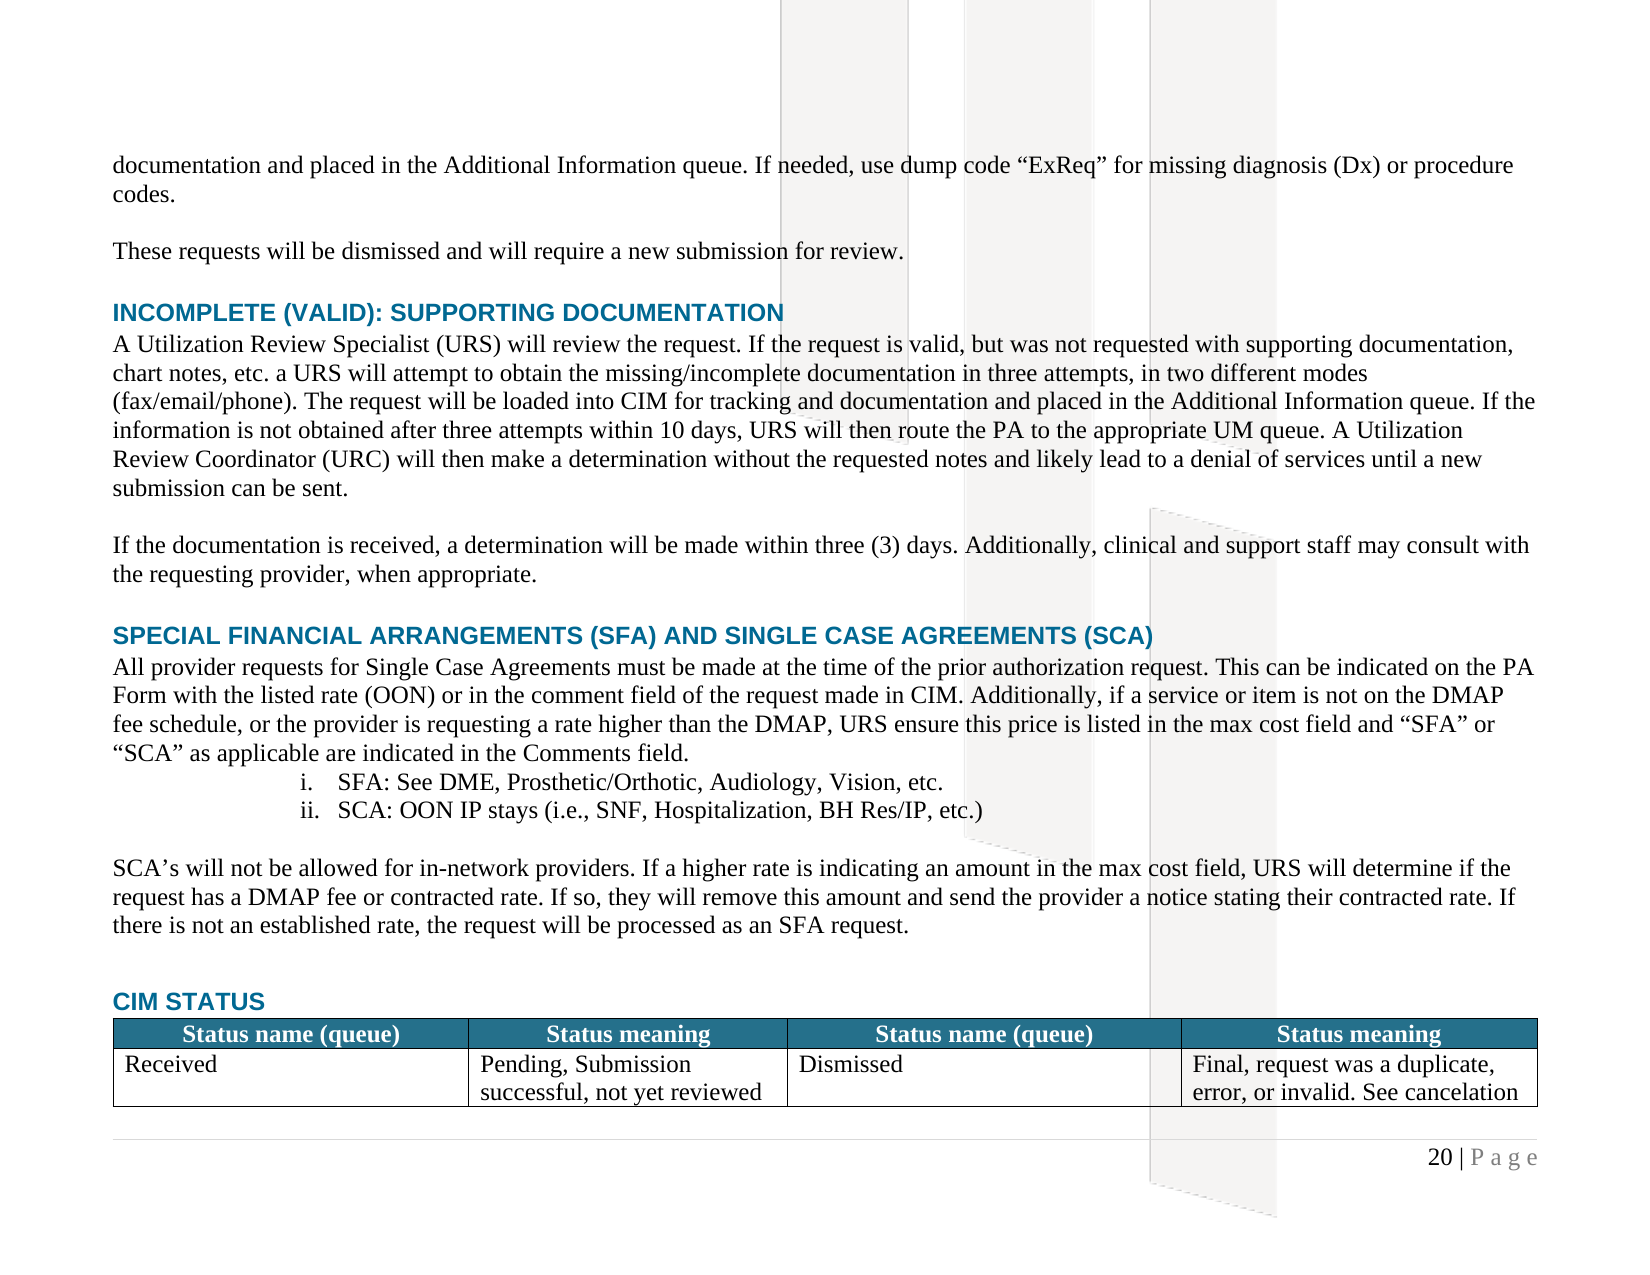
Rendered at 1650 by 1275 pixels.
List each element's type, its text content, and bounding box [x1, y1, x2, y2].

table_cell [469, 1049, 787, 1106]
list SFA: See DME, Prosthetic/Orthotic, Audiology, Vision, etc. [300, 767, 1537, 795]
subtitle SPECIAL FINANCIAL ARRANGEMENTS (SFA) AND SINGLE CASE AGREEMENTS (SCA) [112, 621, 1537, 649]
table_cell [1182, 1049, 1537, 1106]
text SCA’s will not be allowed for in-network providers. If a higher rate is indicating an amount in the max cost field, URS will determine if the request has a DMAP fee or contracted rate. If so, they will remove this amount and send the provider a notice stating their contracted rate. If there is not an established rate, the request will be processed as an SFA request. [112, 853, 1537, 939]
text If the documentation is received, a determination will be made within three (3) days. Additionally, clinical and support staff may consult with the requesting provider, when appropriate. [112, 530, 1537, 588]
list SCA: OON IP stays (i.e., SNF, Hospitalization, BH Res/IP, etc.) [300, 795, 1537, 824]
text These requests will be dismissed and will require a new submission for review. [112, 236, 1537, 265]
picture [1, 0, 1278, 1275]
table_cell Dismissed [788, 1049, 1181, 1106]
text All provider requests for Single Case Agreements must be made at the time of the prior authorization request. This can be indicated on the PA Form with the listed rate (OON) or in the comment field of the request made in CIM. Additionally, if a service or item is not on the DMAP fee schedule, or the provider is requesting a rate higher than the DMAP, URS ensure this price is listed in the max cost field and “SFA” or “SCA” as applicable are indicated in the Comments field. [112, 652, 1537, 767]
subtitle CIM STATUS [112, 987, 1537, 1016]
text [112, 150, 1537, 207]
table_header Status meaning [469, 1019, 787, 1048]
table_header Status meaning [1182, 1019, 1537, 1048]
table_header Status name (queue) [788, 1019, 1181, 1048]
table_cell Received [114, 1049, 468, 1106]
text A Utilization Review Specialist (URS) will review the request. If the request is valid, but was not requested with supporting documentation, chart notes, etc. a URS will attempt to obtain the missing/incomplete documentation in three attempts, in two different modes (fax/email/phone). The request will be loaded into CIM for tracking and documentation and placed in the Additional Information queue. If the information is not obtained after three attempts within 10 days, URS will then route the PA to the appropriate UM queue. A Utilization Review Coordinator (URC) will then make a determination without the requested notes and likely lead to a denial of services until a new submission can be sent. [112, 329, 1537, 501]
subtitle INCOMPLETE (VALID): SUPPORTING DOCUMENTATION [112, 298, 1537, 327]
table_header Status name (queue) [114, 1019, 468, 1048]
